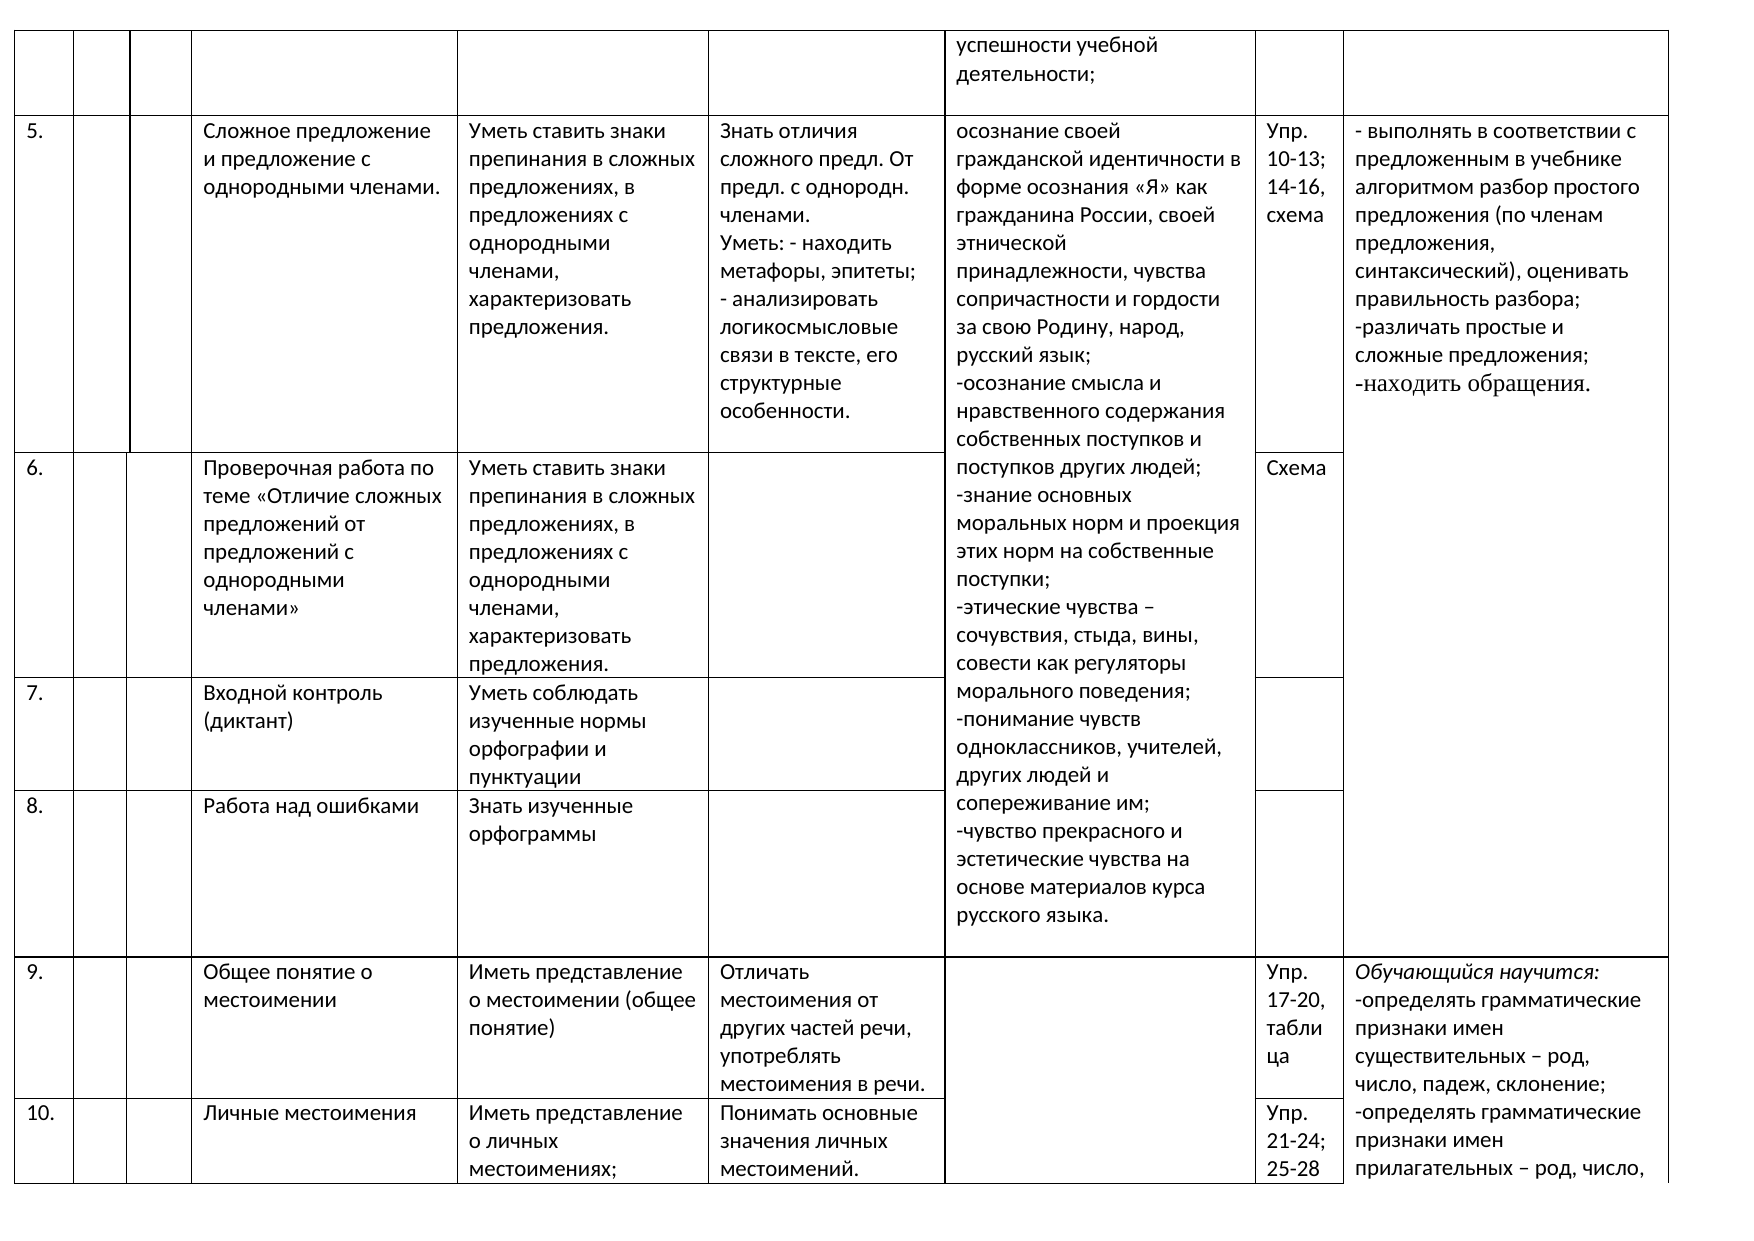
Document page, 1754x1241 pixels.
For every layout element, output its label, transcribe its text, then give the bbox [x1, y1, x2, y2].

table_cell Отличать местоимения от других частей речи, употреблять местоимения в речи. [709, 958, 944, 1097]
table_cell Упр. 10-13; 14-16, схема [1256, 116, 1343, 452]
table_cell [709, 1099, 944, 1183]
table_cell [131, 31, 191, 115]
table_cell Уметь соблюдать изученные нормы орфографии и пунктуации [458, 678, 708, 790]
table_cell [709, 791, 944, 956]
table_cell - выполнять в соответствии с предложенным в учебнике алгоритмом разбор простого предложения (по членам предложения, синтаксический), оценивать правильность разбора; -различать простые и сложные предложения; -находить обращения. [1344, 116, 1668, 956]
table_cell [127, 453, 191, 677]
table_cell Схема [1256, 453, 1343, 677]
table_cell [192, 31, 457, 115]
table_cell [127, 791, 191, 956]
table_cell [946, 958, 1255, 1183]
table_cell Работа над ошибками [192, 791, 457, 956]
table_cell Сложное предложение и предложение с однородными членами. [192, 116, 457, 452]
table_cell [127, 678, 191, 790]
table_cell [127, 958, 191, 1097]
table_cell Уметь ставить знаки препинания в сложных предложениях, в предложениях с однородными членами, характеризовать предложения. [458, 453, 708, 677]
table_cell [1256, 791, 1343, 956]
table_cell Уметь ставить знаки препинания в сложных предложениях, в предложениях с однородными членами, характеризовать предложения. [458, 116, 708, 452]
table_cell [127, 1099, 191, 1183]
table_cell [74, 453, 126, 677]
table_cell 5. [15, 116, 73, 452]
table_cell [458, 1099, 708, 1183]
table_cell [131, 116, 191, 452]
table_cell [74, 1099, 126, 1183]
table_cell [74, 116, 129, 452]
table_cell Упр. 21-24; 25-28 [1256, 1099, 1343, 1183]
table_cell Проверочная работа по теме «Отличие сложных предложений от предложений с однородными членами» [192, 453, 457, 677]
table_cell Обучающийся научится: -определять грамматические признаки имен существительных – род, число, падеж, склонение; -определять грамматические признаки имен прилагательных – род, число, падеж; -определять грамматические признаки глаголов – число, время, род (в прошедшем времени), лицо (в настоящем и будущем времени), спряжение. Обучающийся получит возможность научиться: -проводить морфологический разбор имен существительных, имен прилагательных, глаголов по предложенному в учебнике алгоритму; -оценивать правильность проведения морфологического разбора; -находить в тексте личные местоимения, наречия, числительные, предлоги вместе с существительными и личными местоимениями, к которым они относятся, союзы и, а, но, частицу не при глаголах. [1344, 958, 1668, 1183]
table_cell Упр. 17-20, таблица [1256, 958, 1343, 1097]
table_cell 8. [15, 791, 73, 956]
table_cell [709, 31, 944, 115]
table_cell Входной контроль (диктант) [192, 678, 457, 790]
table_cell [709, 453, 944, 677]
table_cell [74, 958, 126, 1097]
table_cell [458, 31, 708, 115]
table_cell 4. [15, 31, 73, 115]
table_cell Личные местоимения [192, 1099, 457, 1183]
table_cell 9. [15, 958, 73, 1097]
table_cell 10. [15, 1099, 73, 1183]
table_cell [709, 678, 944, 790]
table_cell 7. [15, 678, 73, 790]
table_cell 6. [15, 453, 73, 677]
table_cell [74, 678, 126, 790]
table_cell осознание своей гражданской идентичности в форме осознания «Я» как гражданина России, своей этнической принадлежности, чувства сопричастности и гордости за свою Родину, народ, русский язык; -осознание смысла и нравственного содержания собственных поступков и поступков других людей; -знание основных моральных норм и проекция этих норм на собственные поступки; -этические чувства – сочувствия, стыда, вины, совести как регуляторы морального поведения; -понимание чувств одноклассников, учителей, других людей и сопереживание им; -чувство прекрасного и эстетические чувства на основе материалов курса русского языка. [946, 116, 1255, 956]
table_cell [74, 31, 129, 115]
table_cell Знать изученные орфограммы [458, 791, 708, 956]
table_cell [74, 791, 126, 956]
table_cell Иметь представление о местоимении (общее понятие) [458, 958, 708, 1097]
table_cell Общее понятие о местоимении [192, 958, 457, 1097]
table_cell [1256, 678, 1343, 790]
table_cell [1256, 31, 1343, 115]
